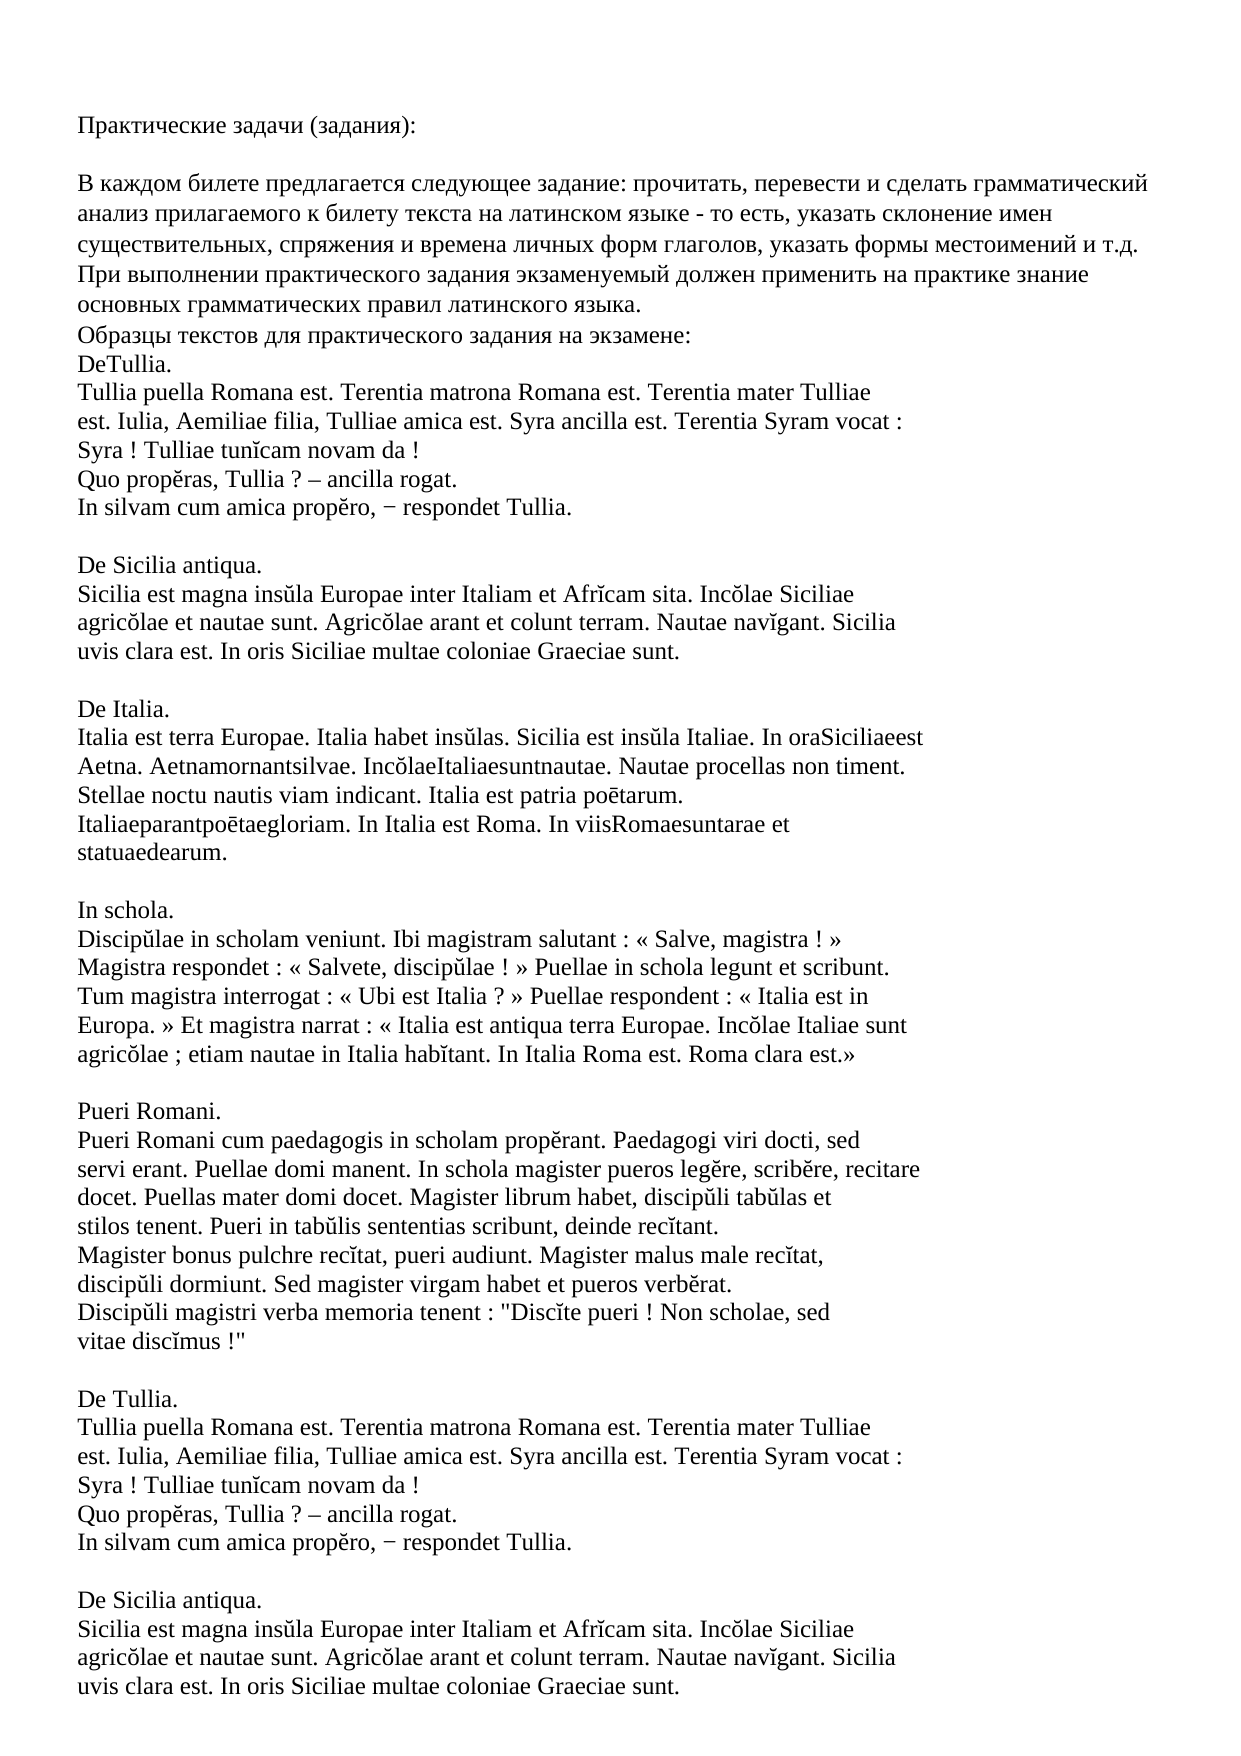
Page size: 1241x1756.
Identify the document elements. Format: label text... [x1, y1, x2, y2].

text servi erant. Puellae domi manent. In schola magister pueros legĕre, scribĕre, recitare docet. Puellas mater domi docet. Magister librum habet, discipŭli tabŭlas et [77, 1154, 940, 1211]
text Образцы текстов для практического задания на экзамене: DeTullia. [77, 320, 694, 377]
text Discipŭli magistri verba memoria tenent : "Discĭte pueri ! Non scholae, sed vitae discĭmus !" [77, 1297, 833, 1355]
text Pueri Romani cum paedagogis in scholam propĕrant. Paedagogi viri docti, sed [77, 1125, 1240, 1154]
text Discipŭlae in scholam veniunt. Ibi magistram salutant : « Salve, magistra ! » Magistra respondet : « Salvete, discipŭlae ! » Puellae in schola legunt et scribunt. Tum magistra interrogat : « Ubi est Italia ? » Рuellaе respondent : « Italia est in [77, 924, 893, 1010]
text stilos tenent. Pueri in tabŭlis sententias scribunt, deinde recĭtant. [77, 1211, 1240, 1240]
text Tullia puella Romana est. Terentia matrona Romana est. Terentia mater Tulliae est. Iulia, Aemiliae filia, Tulliae amica est. Syra ancilla est. Terentia Syram vocat : Syra ! Tulliae tunĭcam novam da ! [77, 377, 906, 464]
text De Tullia. [77, 1384, 1240, 1412]
text Sicilia est magna insŭla Europae inter Italiam et Afrĭcam sita. Incŏlae Siciliae agricŏlae et nautae sunt. Agricŏlae arant et colunt terram. Nautae navĭgant. Sicilia uvis clara est. In oris Siciliae multae coloniae Graeciae sunt. [77, 1614, 899, 1700]
text De Sicilia antiqua. [77, 1585, 1240, 1614]
text Tullia puella Romana est. Terentia matrona Romana est. Terentia mater Tulliae est. Iulia, Aemiliae filia, Tulliae amica est. Syra ancilla est. Terentia Syram vocat : Syra ! Tulliae tunĭcam novam da ! [77, 1412, 906, 1499]
text Quo propĕras, Tullia ? – ancilla rogat. [77, 464, 1240, 492]
text Pueri Romani. [77, 1096, 1240, 1125]
text Практические задачи (задания): [77, 110, 1240, 139]
text In silvam cum amica propĕro, − respondet Tullia. [77, 1527, 1240, 1556]
text Europa. » Et magistra narrat : « Italia est antiqua terra Europae. Incŏlae Italiae sunt agricŏlae ; etiam nautae in Italia habĭtant. In Italia Roma est. Roma clara est.» [77, 1010, 940, 1067]
text Sicilia est magna insŭla Europae inter Italiam et Afrĭcam sita. Incŏlae Siciliae agricŏlae et nautae sunt. Agricŏlae arant et colunt terram. Nautae navĭgant. Sicilia uvis clara est. In oris Siciliae multae coloniae Graeciae sunt. [77, 579, 899, 665]
text Magister bonus pulchre recĭtat, pueri audiunt. Magister malus male recĭtat, discipŭli dormiunt. Sed magister virgam habet et pueros verbĕrat. [77, 1240, 827, 1297]
text Quo propĕras, Tullia ? – ancilla rogat. [77, 1499, 1240, 1527]
text In schola. [77, 895, 1240, 924]
text In silvam cum amica propĕro, − respondet Tullia. [77, 492, 1240, 521]
text Italia est terra Europae. Italia habet insŭlas. Sicilia est insŭla Italiae. In oraSiciliaeest Aetna. Aetnamornantsilvae. IncŏlaeItaliaesuntnautae. Nautae procellas non timent. Stellae noctu nautis viam indicant. Italia est patria poētarum. Italiaeparantpoētaegloriam. In Italia est Roma. In viisRomaesuntarae et statuaedearum. [77, 722, 940, 866]
text De Italia. [77, 694, 1240, 722]
text De Sicilia antiqua. [77, 550, 1240, 579]
text В каждом билете предлагается следующее задание: прочитать, перевести и сделать грамматический анализ прилагаемого к билету текста на латинском языке - то есть, указать склонение имен существительных, спряжения и времена личных форм глаголов, указать формы местоимений и т.д. При выполнении практического задания экзаменуемый должен применить на практике знание основных грамматических правил латинского языка. [77, 168, 1151, 318]
